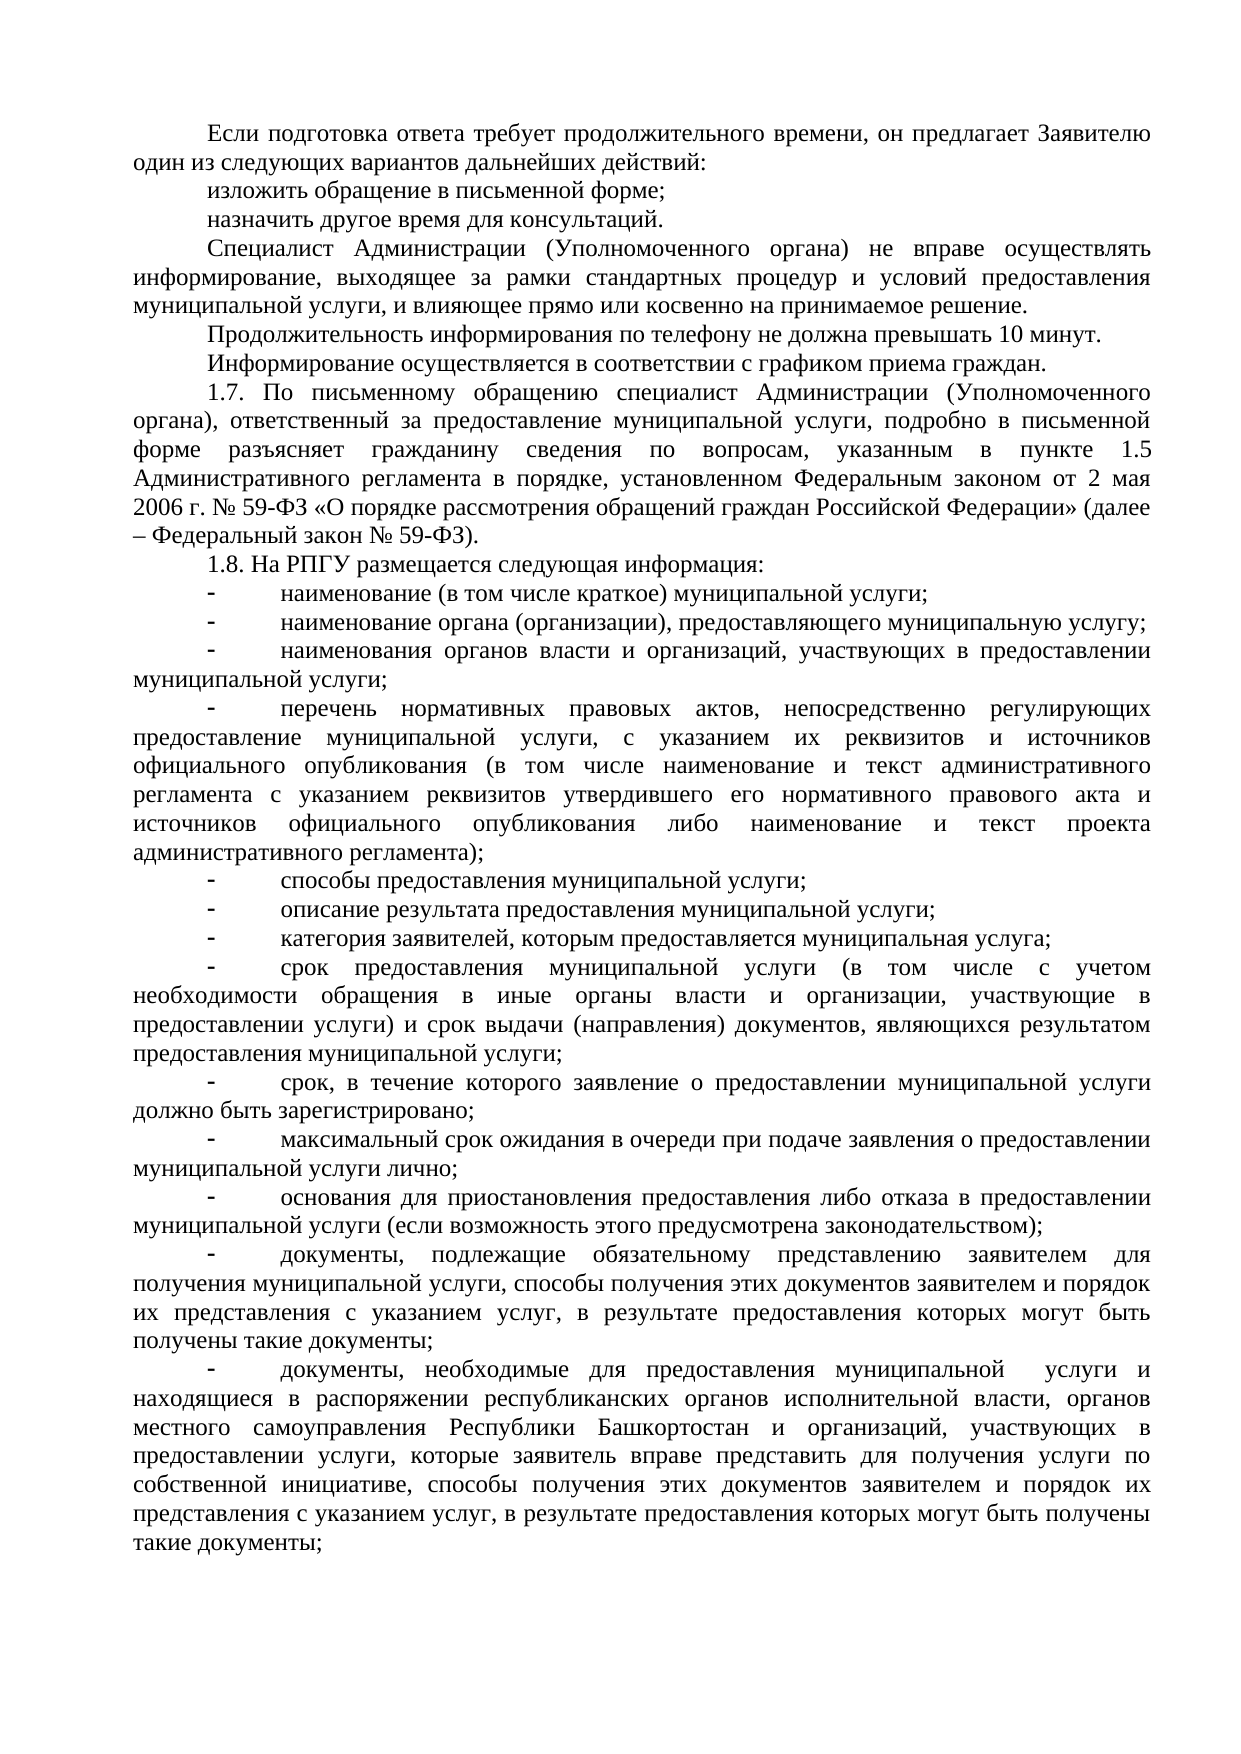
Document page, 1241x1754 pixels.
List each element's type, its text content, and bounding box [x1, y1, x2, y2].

list наименование органа (организации), предоставляющего муниципальную услугу; [133, 607, 1152, 636]
list способы предоставления муниципальной услуги; [133, 866, 1152, 894]
text назначить другое время для консультаций. [133, 204, 1152, 233]
list описание результата предоставления муниципальной услуги; [133, 894, 1152, 923]
list срок, в течение которого заявление о предоставлении муниципальной услуги должно быть зарегистрировано; [133, 1067, 1152, 1124]
text Информирование осуществляется в соответствии с графиком приема граждан. [133, 348, 1152, 377]
list срок предоставления муниципальной услуги (в том числе с учетом необходимости обращения в иные органы власти и организации, участвующие в предоставлении услуги) и срок выдачи (направления) документов, являющихся результатом предоставления муниципальной услуги; [133, 952, 1152, 1067]
list основания для приостановления предоставления либо отказа в предоставлении муниципальной услуги (если возможность этого предусмотрена законодательством); [133, 1182, 1152, 1239]
list документы, подлежащие обязательному представлению заявителем для получения муниципальной услуги, способы получения этих документов заявителем и порядок их представления с указанием услуг, в результате предоставления которых могут быть получены такие документы; [133, 1239, 1152, 1354]
text Если подготовка ответа требует продолжительного времени, он предлагает Заявителю один из следующих вариантов дальнейших действий: [133, 118, 1152, 176]
list наименования органов власти и организаций, участвующих в предоставлении муниципальной услуги; [133, 636, 1152, 693]
list категория заявителей, которым предоставляется муниципальная услуга; [133, 923, 1152, 952]
text Продолжительность информирования по телефону не должна превышать 10 минут. [133, 319, 1152, 348]
text 1.8. На РПГУ размещается следующая информация: [133, 549, 1152, 578]
list документы, необходимые для предоставления муниципальной услуги и находящиеся в распоряжении республиканских органов исполнительной власти, органов местного самоуправления Республики Башкортостан и организаций, участвующих в предоставлении услуги, которые заявитель вправе представить для получения услуги по собственной инициативе, способы получения этих документов заявителем и порядок их представления с указанием услуг, в результате предоставления которых могут быть получены такие документы; [133, 1354, 1152, 1556]
list наименование (в том числе краткое) муниципальной услуги; [133, 578, 1152, 607]
text 1.7. По письменному обращению специалист Администрации (Уполномоченного органа), ответственный за предоставление муниципальной услуги, подробно в письменной форме разъясняет гражданину сведения по вопросам, указанным в пункте 1.5 Административного регламента в порядке, установленном Федеральным законом от 2 мая 2006 г. № 59-ФЗ «О порядке рассмотрения обращений граждан Российской Федерации» (далее – Федеральный закон № 59-ФЗ). [133, 377, 1152, 549]
text Специалист Администрации (Уполномоченного органа) не вправе осуществлять информирование, выходящее за рамки стандартных процедур и условий предоставления муниципальной услуги, и влияющее прямо или косвенно на принимаемое решение. [133, 233, 1152, 319]
text изложить обращение в письменной форме; [133, 176, 1152, 204]
list максимальный срок ожидания в очереди при подаче заявления о предоставлении муниципальной услуги лично; [133, 1124, 1152, 1182]
list перечень нормативных правовых актов, непосредственно регулирующих предоставление муниципальной услуги, с указанием их реквизитов и источников официального опубликования (в том числе наименование и текст административного регламента с указанием реквизитов утвердившего его нормативного правового акта и источников официального опубликования либо наименование и текст проекта административного регламента); [133, 693, 1152, 866]
